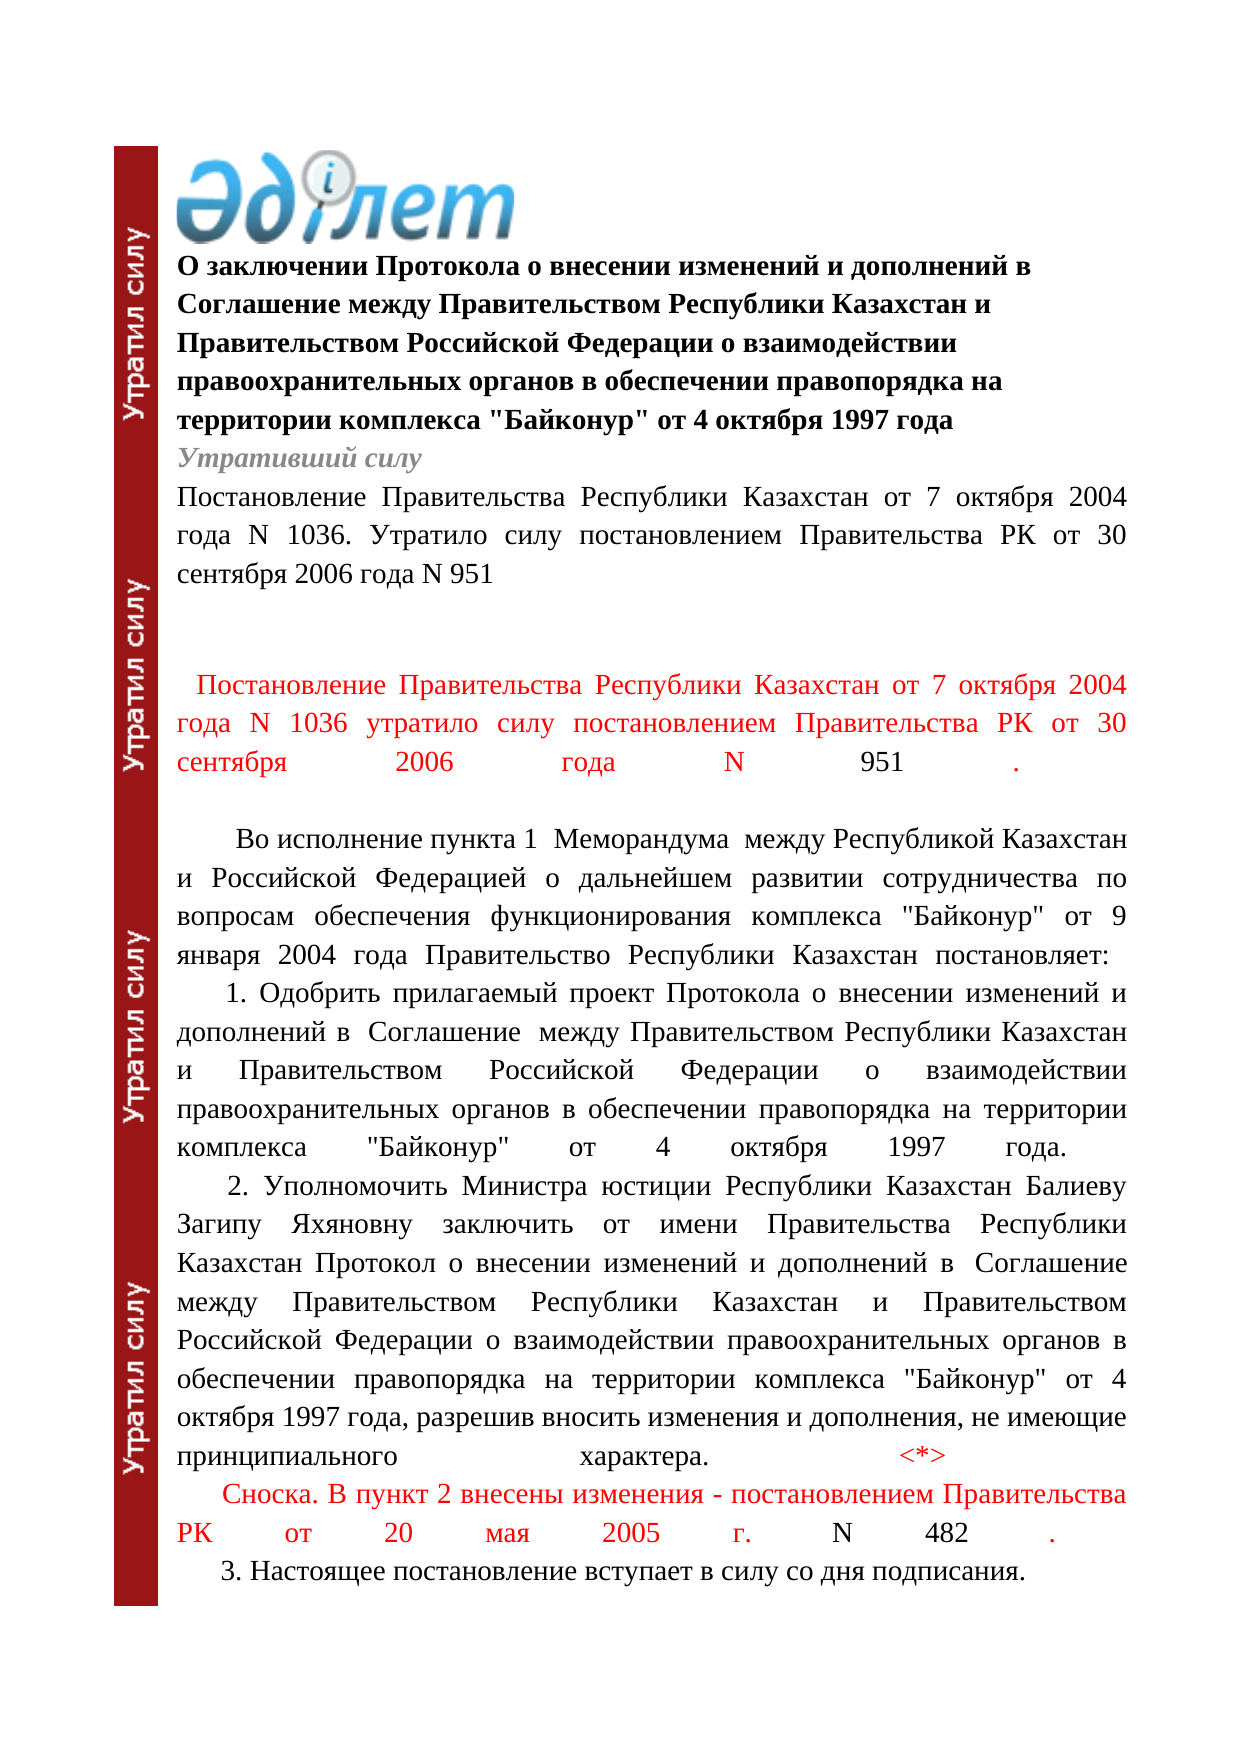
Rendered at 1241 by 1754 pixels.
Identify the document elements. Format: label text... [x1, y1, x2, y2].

text О заключении Протокола о внесении изменений и дополнений в Соглашение между Правительством Республики Казахстан и Правительством Российской Федерации о взаимодействии правоохранительных органов в обеспечении правопорядка на территории комплекса "Байконур" от 4 октября 1997 года [112, 248, 1128, 435]
picture [114, 589, 158, 667]
picture [114, 146, 158, 248]
picture [114, 435, 158, 440]
text Утративший силу [112, 440, 1128, 474]
text Постановление Правительства Республики Казахстан от 7 октября 2004 года N 1036. Утратило силу постановлением Правительства РК от 30 сентября 2006 года N 951 [112, 479, 1128, 589]
picture [114, 1587, 158, 1606]
text Постановление Правительства Республики Казахстан от 7 октября 2004 года N 1036 утратило силу постановлением Правительства РК от 30 сентября 2006 года N 951 . Во исполнение пункта 1 Меморандума между Республикой Казахстан и Российской Федерацией о дальнейшем развитии сотрудничества по вопросам обеспечения функционирования комплекса "Байконур" от 9 января 2004 года Правительство Республики Казахстан постановляет: 1. Одобрить прилагаемый проект Протокола о внесении изменений и дополнений в Соглашение между Правительством Республики Казахстан и Правительством Российской Федерации о взаимодействии правоохранительных органов в обеспечении правопорядка на территории комплекса "Байконур" от 4 октября 1997 года. 2. Уполномочить Министра юстиции Республики Казахстан Балиеву Загипу Яхяновну заключить от имени Правительства Республики Казахстан Протокол о внесении изменений и дополнений в Соглашение между Правительством Республики Казахстан и Правительством Российской Федерации о взаимодействии правоохранительных органов в обеспечении правопорядка на территории комплекса "Байконур" от 4 октября 1997 года, разрешив вносить изменения и дополнения, не имеющие принципиального характера. <*> Сноска. В пункт 2 внесены изменения - постановлением Правительства РК от 20 мая 2005 г. N 482 . 3. Настоящее постановление вступает в силу со дня подписания. [112, 667, 1128, 1587]
picture [176, 150, 515, 244]
picture [114, 474, 158, 479]
